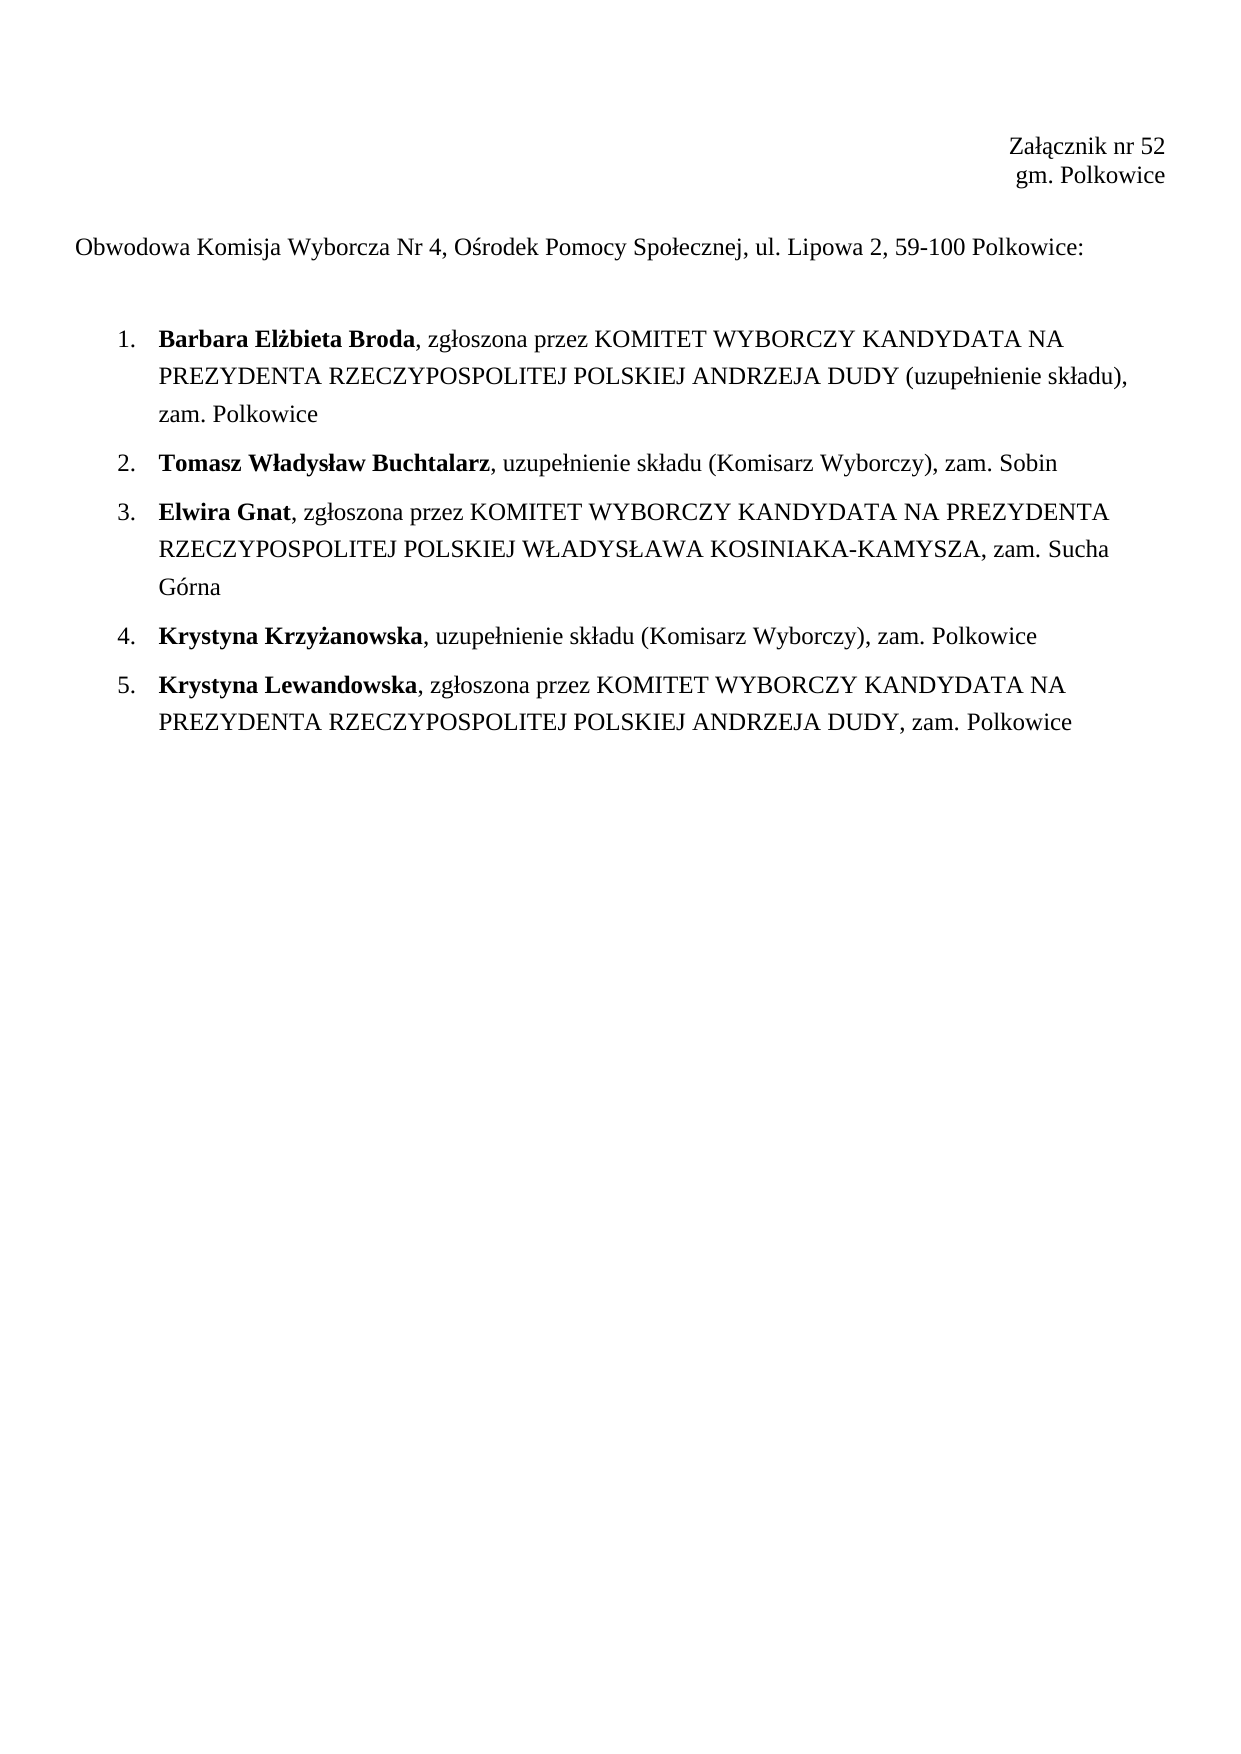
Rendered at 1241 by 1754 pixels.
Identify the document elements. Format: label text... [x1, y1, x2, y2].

table_cell 5. [74, 664, 147, 751]
table_header 1. [74, 318, 147, 442]
table_cell 3. [74, 491, 147, 615]
table_cell Krystyna Krzyżanowska, uzupełnienie składu (Komisarz Wyborczy), zam. Polkowice [147, 615, 1166, 664]
text Obwodowa Komisja Wyborcza Nr 4, Ośrodek Pomocy Społecznej, ul. Lipowa 2, 59-100 Polkowice: [75, 232, 1165, 261]
table_cell 2. [74, 442, 147, 491]
table_header Barbara Elżbieta Broda, zgłoszona przez KOMITET WYBORCZY KANDYDATA NA PREZYDENTA RZECZYPOSPOLITEJ POLSKIEJ ANDRZEJA DUDY (uzupełnienie składu), zam. Polkowice [147, 318, 1166, 442]
table_cell Krystyna Lewandowska, zgłoszona przez KOMITET WYBORCZY KANDYDATA NA PREZYDENTA RZECZYPOSPOLITEJ POLSKIEJ ANDRZEJA DUDY, zam. Polkowice [147, 664, 1166, 751]
table_cell 4. [74, 615, 147, 664]
text gm. Polkowice [75, 160, 1165, 189]
table_cell Elwira Gnat, zgłoszona przez KOMITET WYBORCZY KANDYDATA NA PREZYDENTA RZECZYPOSPOLITEJ POLSKIEJ WŁADYSŁAWA KOSINIAKA-KAMYSZA, zam. Sucha Górna [147, 491, 1166, 615]
text Załącznik nr 52 [607, 131, 1165, 160]
table_cell Tomasz Władysław Buchtalarz, uzupełnienie składu (Komisarz Wyborczy), zam. Sobin [147, 442, 1166, 491]
